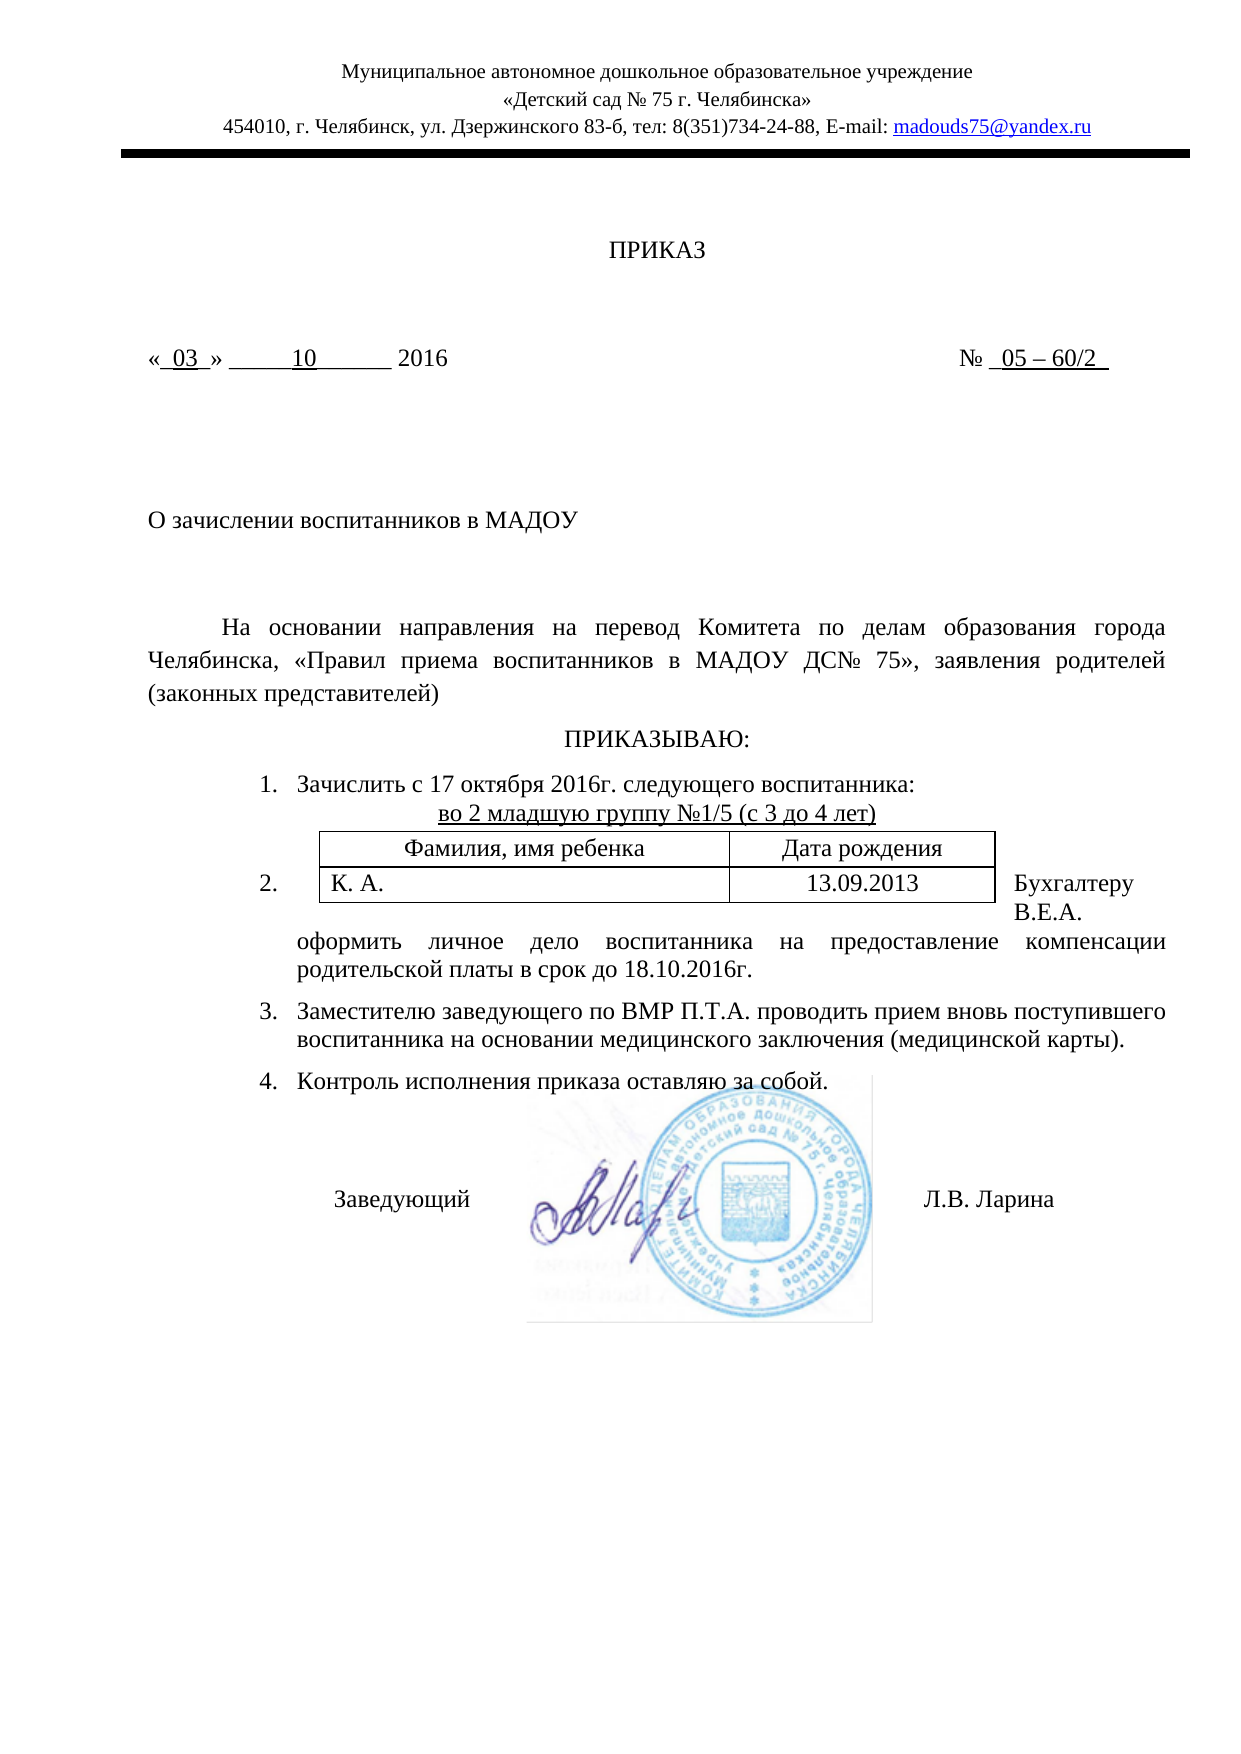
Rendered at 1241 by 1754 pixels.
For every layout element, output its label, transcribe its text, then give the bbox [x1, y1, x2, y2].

text «_03_» _____10______ 2016 № _05 – 60/2_ [148, 343, 1167, 372]
text О зачислении воспитанников в МАДОУ [148, 505, 1167, 533]
list Контроль исполнения приказа оставляю за собой. [259, 1066, 1167, 1094]
table_cell 13.09.2013 [730, 868, 994, 902]
table_header Дата рождения [730, 832, 994, 866]
picture [526, 1094, 874, 1184]
text Муниципальное автономное дошкольное образовательное учреждение [148, 59, 1167, 83]
table_cell К. А. [320, 868, 729, 902]
list Заместителю заведующего по ВМР П.Т.А. проводить прием вновь поступившего воспитанника на основании медицинского заключения (медицинской карты). [259, 996, 1167, 1053]
text ПРИКАЗ [148, 236, 1167, 264]
list Бухгалтеру В.Е.А. оформить личное дело воспитанника на предоставление компенсации родительской платы в срок до 18.10.2016г. [259, 868, 1167, 983]
text во 2 младшую группу №1/5 (с 3 до 4 лет) [148, 798, 1167, 827]
text На основании направления на перевод Комитета по делам образования города Челябинска, «Правил приема воспитанников в МАДОУ ДС№ 75», заявления родителей (законных представителей) [148, 612, 1167, 707]
list Зачислить с 17 октября 2016г. следующего воспитанника: [259, 769, 1167, 798]
text «Детский сад № . Челябинска» [148, 87, 1167, 111]
picture [526, 1212, 874, 1324]
table_header Фамилия, имя ребенка [320, 832, 729, 866]
text ПРИКАЗЫВАЮ: [148, 724, 1167, 753]
text Заведующий Л.В. Ларина [148, 1184, 1167, 1212]
text . Челябинск, ул. Дзержинского 83-б, тел: 8(351)734-24-88, E-mail: madouds75@yandex.ru [148, 114, 1167, 138]
